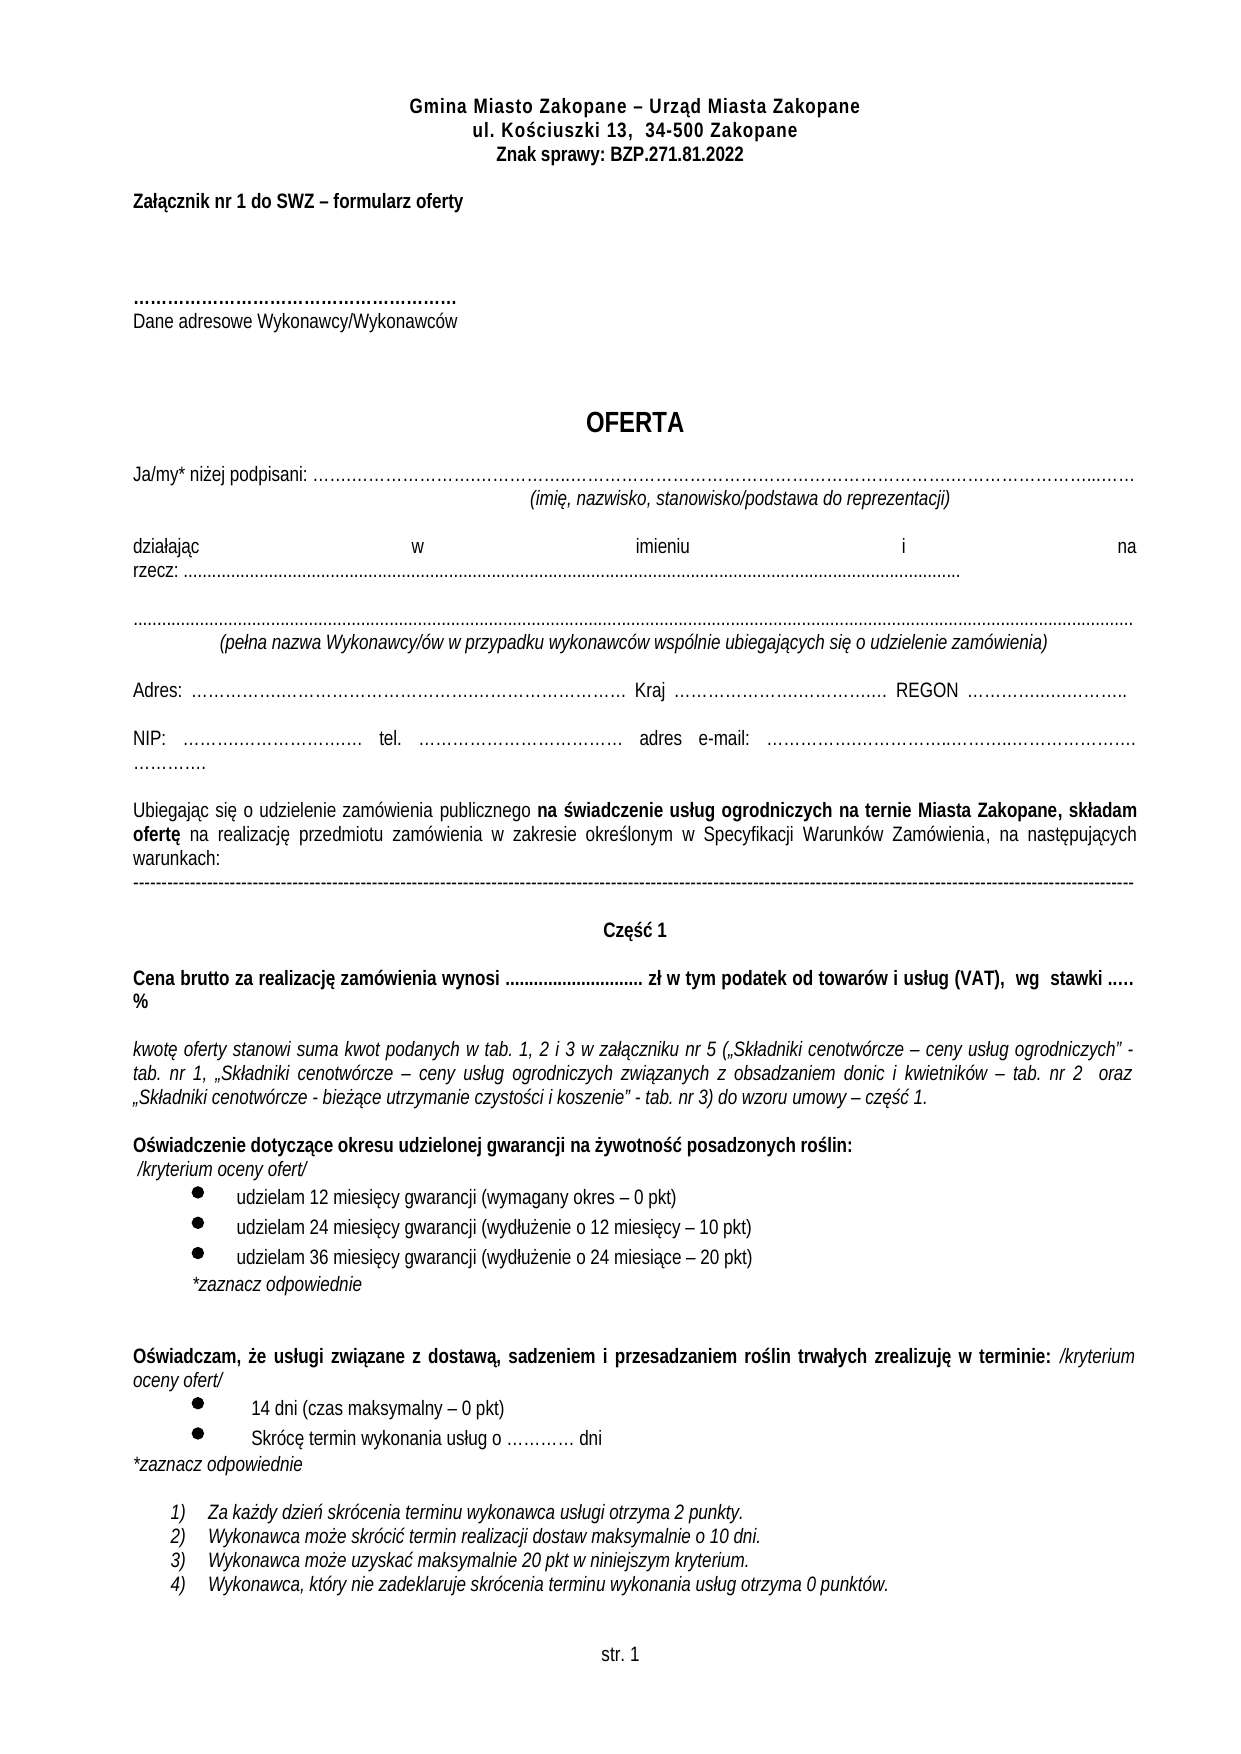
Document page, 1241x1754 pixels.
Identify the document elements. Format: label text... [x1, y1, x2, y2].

list udzielam 36 miesięcy gwarancji (wydłużenie o 24 miesiące – 20 pkt) [192, 1242, 1137, 1272]
text Część 1 [133, 917, 1137, 941]
text Oświadczam, że usługi związane z dostawą, sadzeniem i przesadzaniem roślin trwałych zrealizuję w terminie: /kryterium oceny ofert/ [133, 1344, 1137, 1392]
text Dane adresowe Wykonawcy/Wykonawców [133, 309, 1137, 333]
text /kryterium oceny ofert/ [133, 1157, 1137, 1181]
list Skrócę termin wykonania usług o ………… dni [192, 1422, 1137, 1452]
list Wykonawca może skrócić termin realizacji dostaw maksymalnie o 10 dni. [170, 1524, 1137, 1548]
list Wykonawca może uzyskać maksymalnie 20 pkt w niniejszym kryterium. [170, 1548, 1137, 1572]
text Ubiegając się o udzielenie zamówienia publicznego na świadczenie usług ogrodniczych na ternie Miasta Zakopane, składam ofertę na realizację przedmiotu zamówienia w zakresie określonym w Specyfikacji Warunków Zamówienia, na następujących warunkach: [133, 798, 1137, 869]
text kwotę oferty stanowi suma kwot podanych w tab. 1, 2 i 3 w załączniku nr 5 („Składniki cenotwórcze – ceny usług ogrodniczych” - tab. nr 1, „Składniki cenotwórcze – ceny usług ogrodniczych związanych z obsadzaniem donic i kwietników – tab. nr 2 oraz „Składniki cenotwórcze - bieżące utrzymanie czystości i koszenie” - tab. nr 3) do wzoru umowy – część 1. [133, 1037, 1137, 1109]
text ................................................................................................................................................................................................................... (pełna nazwa Wykonawcy/ów w przypadku wykonawców wspólnie ubiegających się o udzielenie zamówienia) [133, 606, 1137, 654]
list Wykonawca, który nie zadeklaruje skrócenia terminu wykonania usług otrzyma 0 punktów. [170, 1572, 1137, 1596]
text *zaznacz odpowiednie [133, 1452, 1137, 1476]
list udzielam 24 miesięcy gwarancji (wydłużenie o 12 miesięcy – 10 pkt) [192, 1211, 1137, 1242]
text (imię, nazwisko, stanowisko/podstawa do reprezentacji) [133, 486, 1137, 510]
text *zaznacz odpowiednie [192, 1272, 1137, 1296]
list udzielam 12 miesięcy gwarancji (wymagany okres – 0 pkt) [192, 1181, 1137, 1211]
text Załącznik nr 1 do SWZ – formularz oferty [133, 189, 1137, 213]
text OFERTA [133, 405, 1137, 438]
text Cena brutto za realizację zamówienia wynosi ............................. zł w tym podatek od towarów i usług (VAT), wg stawki ..… % [133, 965, 1137, 1013]
text Adres: …………….…………………………….……………………… Kraj ………………….………….… REGON …………..….……….. NIP: ……….……………….… tel. ……………………………… adres e-mail: …………….……………..………..………………….…………. [133, 678, 1137, 774]
list Za każdy dzień skrócenia terminu wykonawca usługi otrzyma 2 punkty. [170, 1500, 1137, 1524]
text ………………………………………………… [133, 285, 620, 309]
text działając w imieniu i na rzecz: .................................................................................................................................................................... [133, 534, 1137, 582]
list 14 dni (czas maksymalny – 0 pkt) [192, 1392, 1137, 1422]
text Ja/my* niżej podpisani: …….………………….……………..………………………………………………………….……………………...…… [133, 462, 1137, 486]
text Oświadczenie dotyczące okresu udzielonej gwarancji na żywotność posadzonych roślin: [133, 1133, 1137, 1157]
text -------------------------------------------------------------------------------------------------------------------------------------------------------------------------------- [133, 869, 1137, 893]
